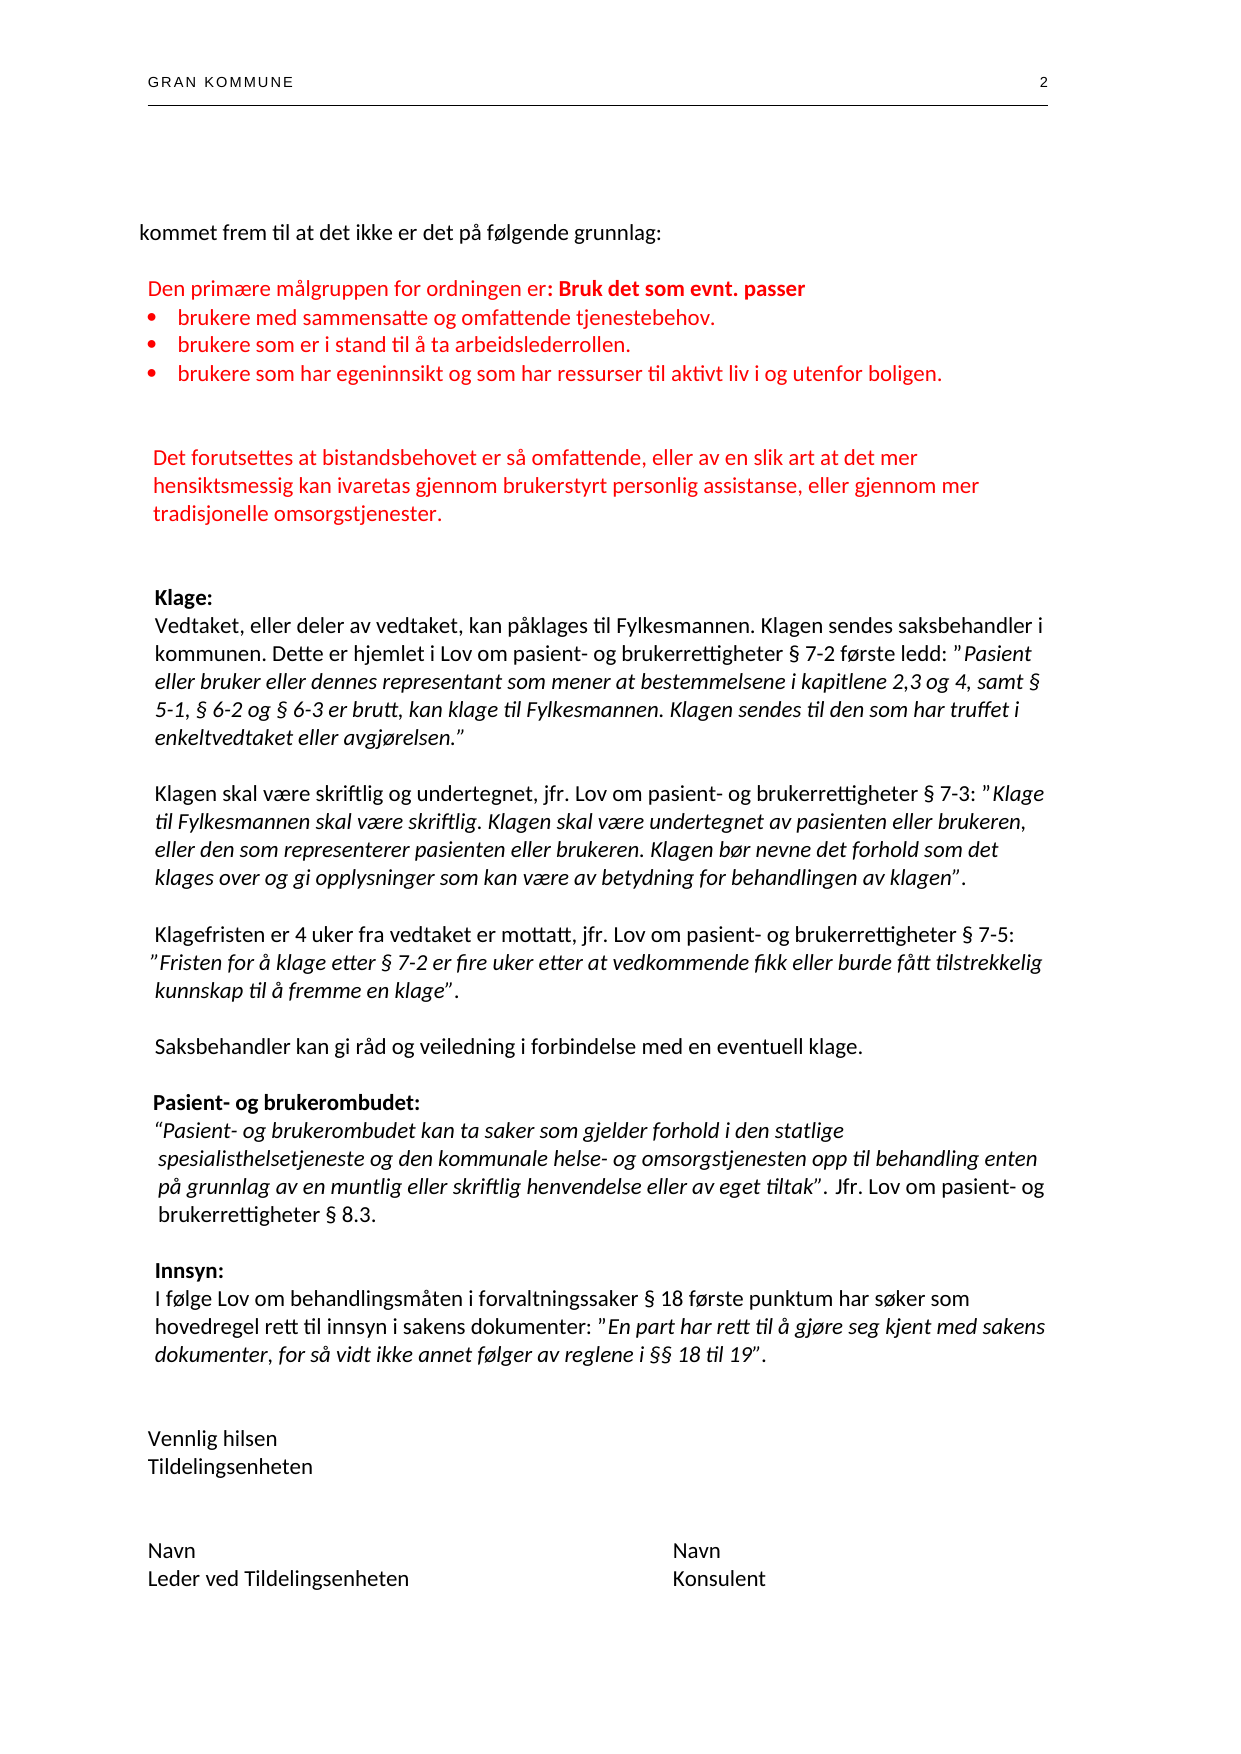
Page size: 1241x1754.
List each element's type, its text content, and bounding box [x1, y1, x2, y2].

text brukerrettigheter § 8.3. [148, 1200, 1053, 1228]
text på grunnlag av en muntlig eller skriftlig henvendelse eller av eget tiltak”. Jfr. Lov om pasient- og [148, 1172, 1053, 1200]
text hensiktsmessig kan ivaretas gjennom brukerstyrt personlig assistanse, eller gjennom mer [148, 471, 1053, 499]
text kommet frem til at det ikke er det på følgende grunnlag: [129, 218, 1053, 247]
text eller den som representerer pasienten eller brukeren. Klagen bør nevne det forhold som det [129, 835, 1053, 863]
text 5-1, § 6-2 og § 6-3 er brutt, kan klage til Fylkesmannen. Klagen sendes til den som har truffet i [129, 695, 1053, 723]
text klages over og gi opplysninger som kan være av betydning for behandlingen av klagen”. [129, 863, 1053, 891]
text Klagen skal være skriftlig og undertegnet, jfr. Lov om pasient- og brukerrettigheter § 7-3: ”Klage [129, 779, 1053, 807]
text til Fylkesmannen skal være skriftlig. Klagen skal være undertegnet av pasienten eller brukeren, [129, 807, 1053, 835]
text eller bruker eller dennes representant som mener at bestemmelsene i kapitlene 2,3 og 4, samt § [129, 667, 1053, 695]
text kunnskap til å fremme en klage”. [129, 976, 1053, 1004]
text Pasient- og brukerombudet: [148, 1088, 1053, 1116]
text I følge Lov om behandlingsmåten i forvaltningssaker § 18 første punktum har søker som [129, 1284, 1053, 1312]
text tradisjonelle omsorgstjenester. [148, 499, 1053, 527]
text Det forutsettes at bistandsbehovet er så omfattende, eller av en slik art at det mer [148, 443, 1053, 471]
text ”Fristen for å klage etter § 7-2 er fire uker etter at vedkommende fikk eller burde fått tilstrekkelig [129, 948, 1053, 976]
text Klagefristen er 4 uker fra vedtaket er mottatt, jfr. Lov om pasient- og brukerrettigheter § 7-5: [129, 920, 1053, 948]
list brukere som er i stand til å ta arbeidslederrollen. [148, 331, 1053, 359]
list brukere med sammensatte og omfattende tjenestebehov. [148, 303, 1053, 331]
text spesialisthelsetjeneste og den kommunale helse- og omsorgstjenesten opp til behandling enten [148, 1144, 1053, 1172]
text Vedtaket, eller deler av vedtaket, kan påklages til Fylkesmannen. Klagen sendes saksbehandler i [129, 611, 1053, 639]
text Navn Navn [148, 1536, 1053, 1564]
list brukere som har egeninnsikt og som har ressurser til aktivt liv i og utenfor boligen. [148, 359, 1053, 387]
text hovedregel rett til innsyn i sakens dokumenter: ”En part har rett til å gjøre seg kjent med sakens [129, 1312, 1053, 1340]
text enkeltvedtaket eller avgjørelsen.” [129, 723, 1053, 751]
text “Pasient- og brukerombudet kan ta saker som gjelder forhold i den statlige [148, 1116, 1053, 1144]
text dokumenter, for så vidt ikke annet følger av reglene i §§ 18 til . [129, 1340, 1053, 1368]
text kommunen. Dette er hjemlet i Lov om pasient- og brukerrettigheter § 7-2 første ledd: ”Pasient [129, 639, 1053, 667]
text Tildelingsenheten [148, 1452, 1053, 1480]
text Leder ved Tildelingsenheten Konsulent [148, 1564, 1053, 1592]
text Den primære målgruppen for ordningen er: Bruk det som evnt. passer [148, 274, 1053, 303]
text Saksbehandler kan gi råd og veiledning i forbindelse med en eventuell klage. [129, 1032, 1053, 1060]
text Vennlig hilsen [148, 1424, 1053, 1452]
text Innsyn: [129, 1256, 1053, 1284]
text Klage: [129, 583, 1053, 611]
